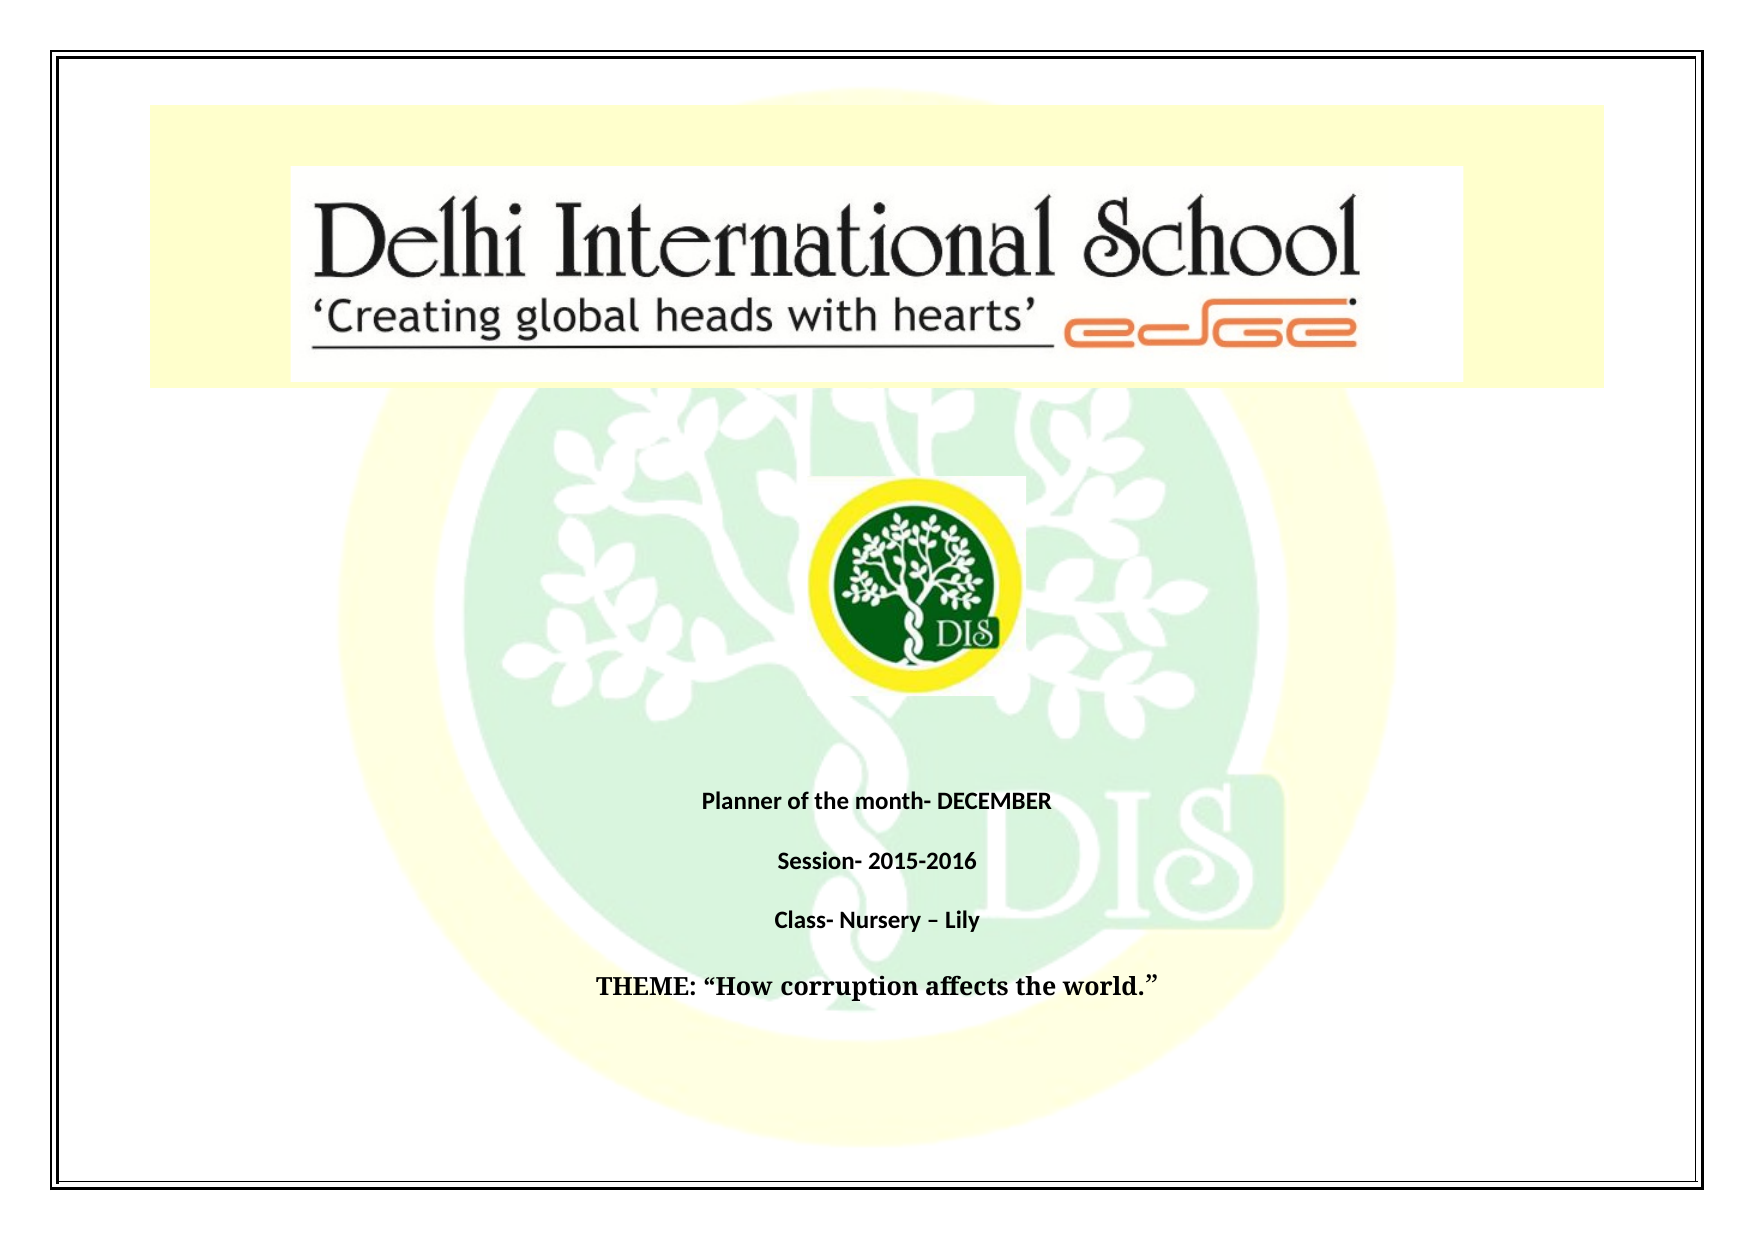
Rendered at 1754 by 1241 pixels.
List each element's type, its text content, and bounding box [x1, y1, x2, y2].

text THEME: “How corruption affects the world.” [150, 964, 1604, 1004]
text Planner of the month- DECEMBER [150, 785, 1604, 816]
text Class- Nursery – Lily [150, 904, 1604, 935]
picture [807, 476, 1027, 696]
text Session- 2015-2016 [150, 845, 1604, 875]
picture [290, 166, 1464, 382]
